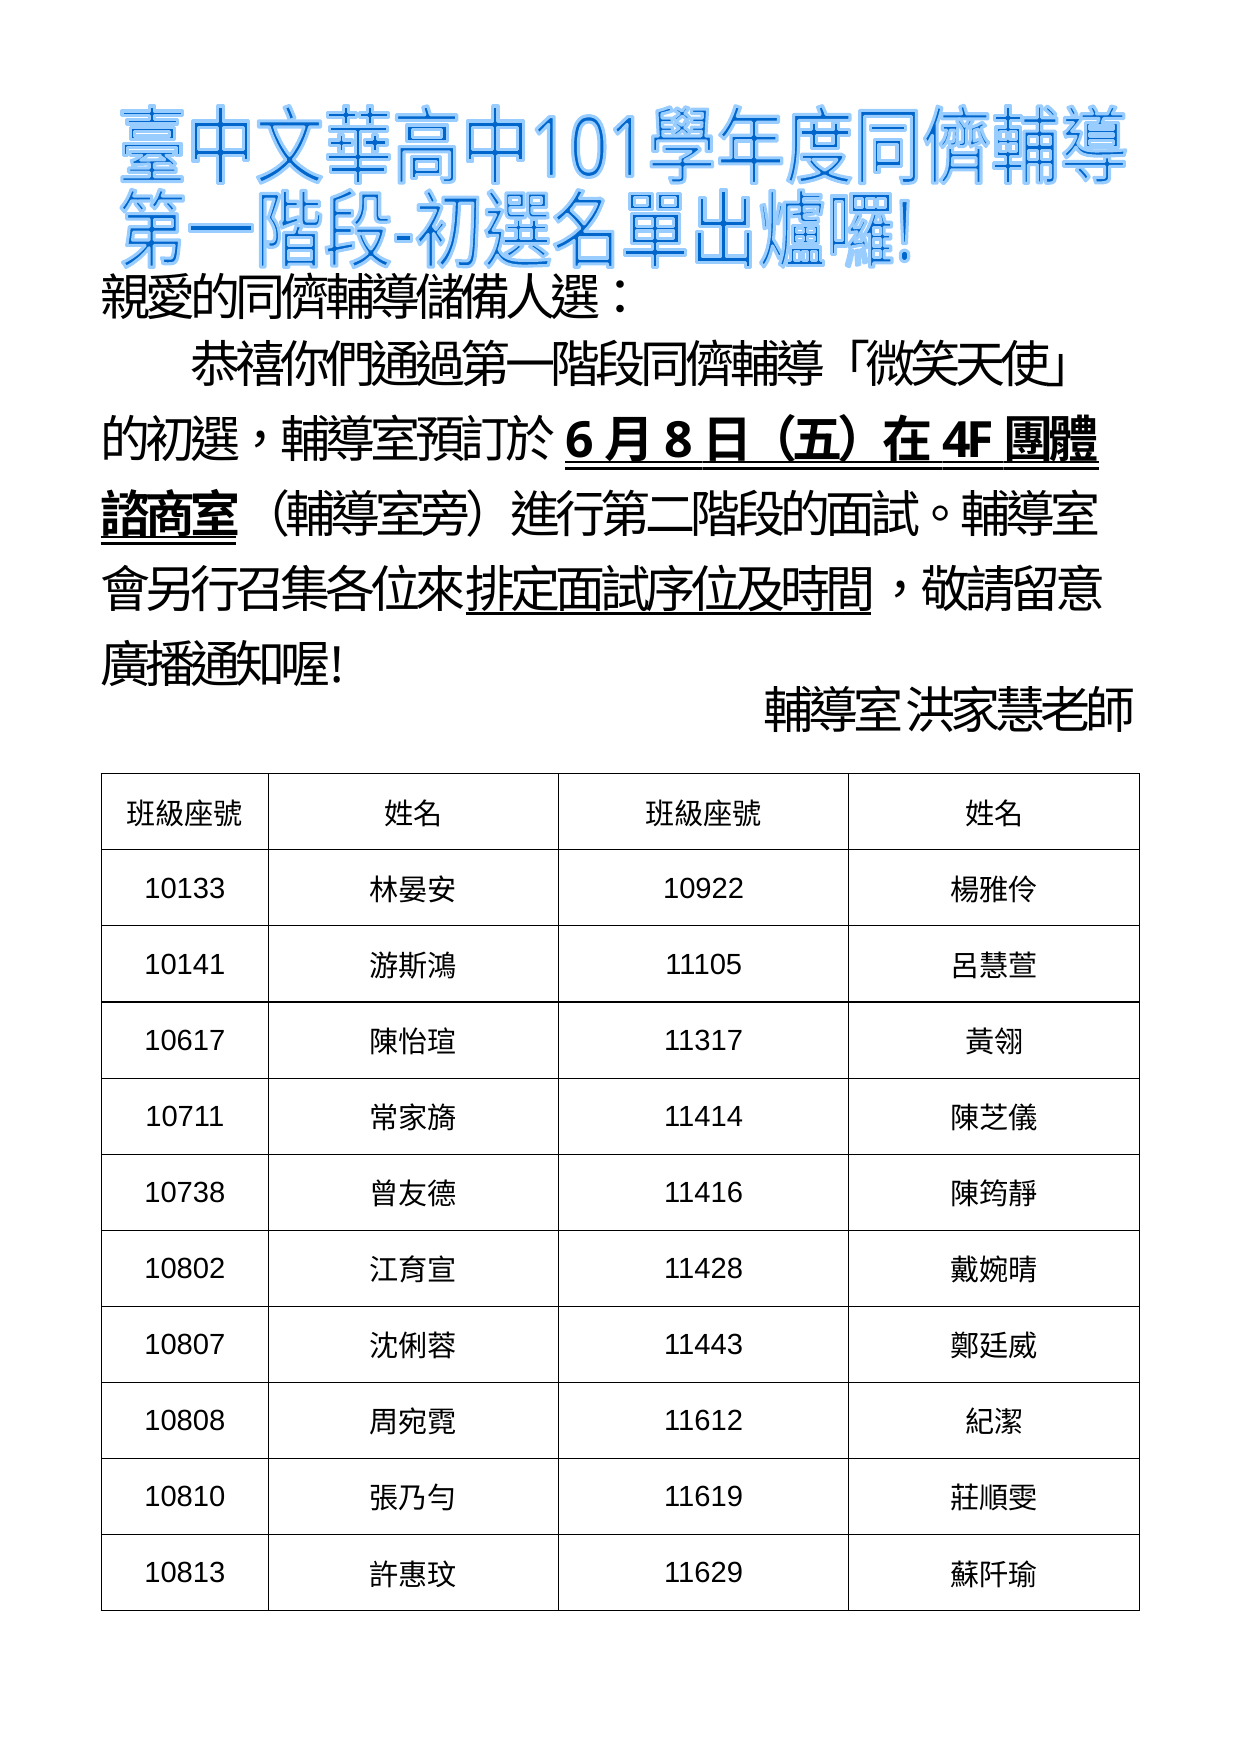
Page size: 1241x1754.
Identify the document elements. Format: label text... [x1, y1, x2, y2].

table_cell 周宛霓 [269, 1383, 558, 1458]
table_cell 10711 [102, 1079, 268, 1153]
table_header 姓名 [269, 774, 558, 849]
table_cell 張乃勻 [269, 1459, 558, 1534]
table_cell 11629 [559, 1535, 848, 1610]
table_header 姓名 [849, 774, 1139, 849]
table_cell 10141 [102, 926, 268, 1001]
table_cell 10808 [102, 1383, 268, 1458]
table_header 班級座號 [559, 774, 848, 849]
table_cell 常家旖 [269, 1079, 558, 1153]
table_cell 陳芝儀 [849, 1079, 1139, 1153]
table_cell 蘇阡瑜 [849, 1535, 1139, 1610]
table_cell 江育宣 [269, 1231, 558, 1306]
table_cell 林晏安 [269, 850, 558, 925]
table_cell 曾友德 [269, 1155, 558, 1229]
text 輔導室 洪家慧老師 [100, 698, 1140, 736]
table_cell 10133 [102, 850, 268, 925]
table_cell 莊順雯 [849, 1459, 1139, 1534]
text 恭禧你們通過第一階段同儕輔導「微笑天使」的初選，輔導室預訂於6月8日（五）在4F團體諮商室（輔導室旁）進行第二階段的面試。輔導室會另行召集各位來排定面試序位及時間，敬請留意廣播通知喔! [100, 323, 1140, 698]
table_cell 沈俐蓉 [269, 1307, 558, 1382]
table_cell 10807 [102, 1307, 268, 1382]
table_cell 10617 [102, 1003, 268, 1077]
table_cell 11619 [559, 1459, 848, 1534]
table_cell 紀潔 [849, 1383, 1139, 1458]
table_header 班級座號 [102, 774, 268, 849]
table_cell 11428 [559, 1231, 848, 1306]
table_cell 10922 [559, 850, 848, 925]
table_cell 11443 [559, 1307, 848, 1382]
table_cell 11416 [559, 1155, 848, 1229]
table_cell 黃翎 [849, 1003, 1139, 1077]
table_cell 11414 [559, 1079, 848, 1153]
table_cell 許惠玟 [269, 1535, 558, 1610]
table_cell 陳筠靜 [849, 1155, 1139, 1229]
table_cell 戴婉晴 [849, 1231, 1139, 1306]
table_cell 11105 [559, 926, 848, 1001]
table_cell 11612 [559, 1383, 848, 1458]
table_cell 10738 [102, 1155, 268, 1229]
table_cell 10813 [102, 1535, 268, 1610]
table_cell 陳怡瑄 [269, 1003, 558, 1077]
table_cell 楊雅伶 [849, 850, 1139, 925]
table_cell 呂慧萱 [849, 926, 1139, 1001]
table_cell 11317 [559, 1003, 848, 1077]
table_cell 游斯鴻 [269, 926, 558, 1001]
table_cell 10802 [102, 1231, 268, 1306]
text 親愛的同儕輔導儲備人選： [100, 248, 1140, 323]
table_cell 鄭廷威 [849, 1307, 1139, 1382]
table_cell 10810 [102, 1459, 268, 1534]
